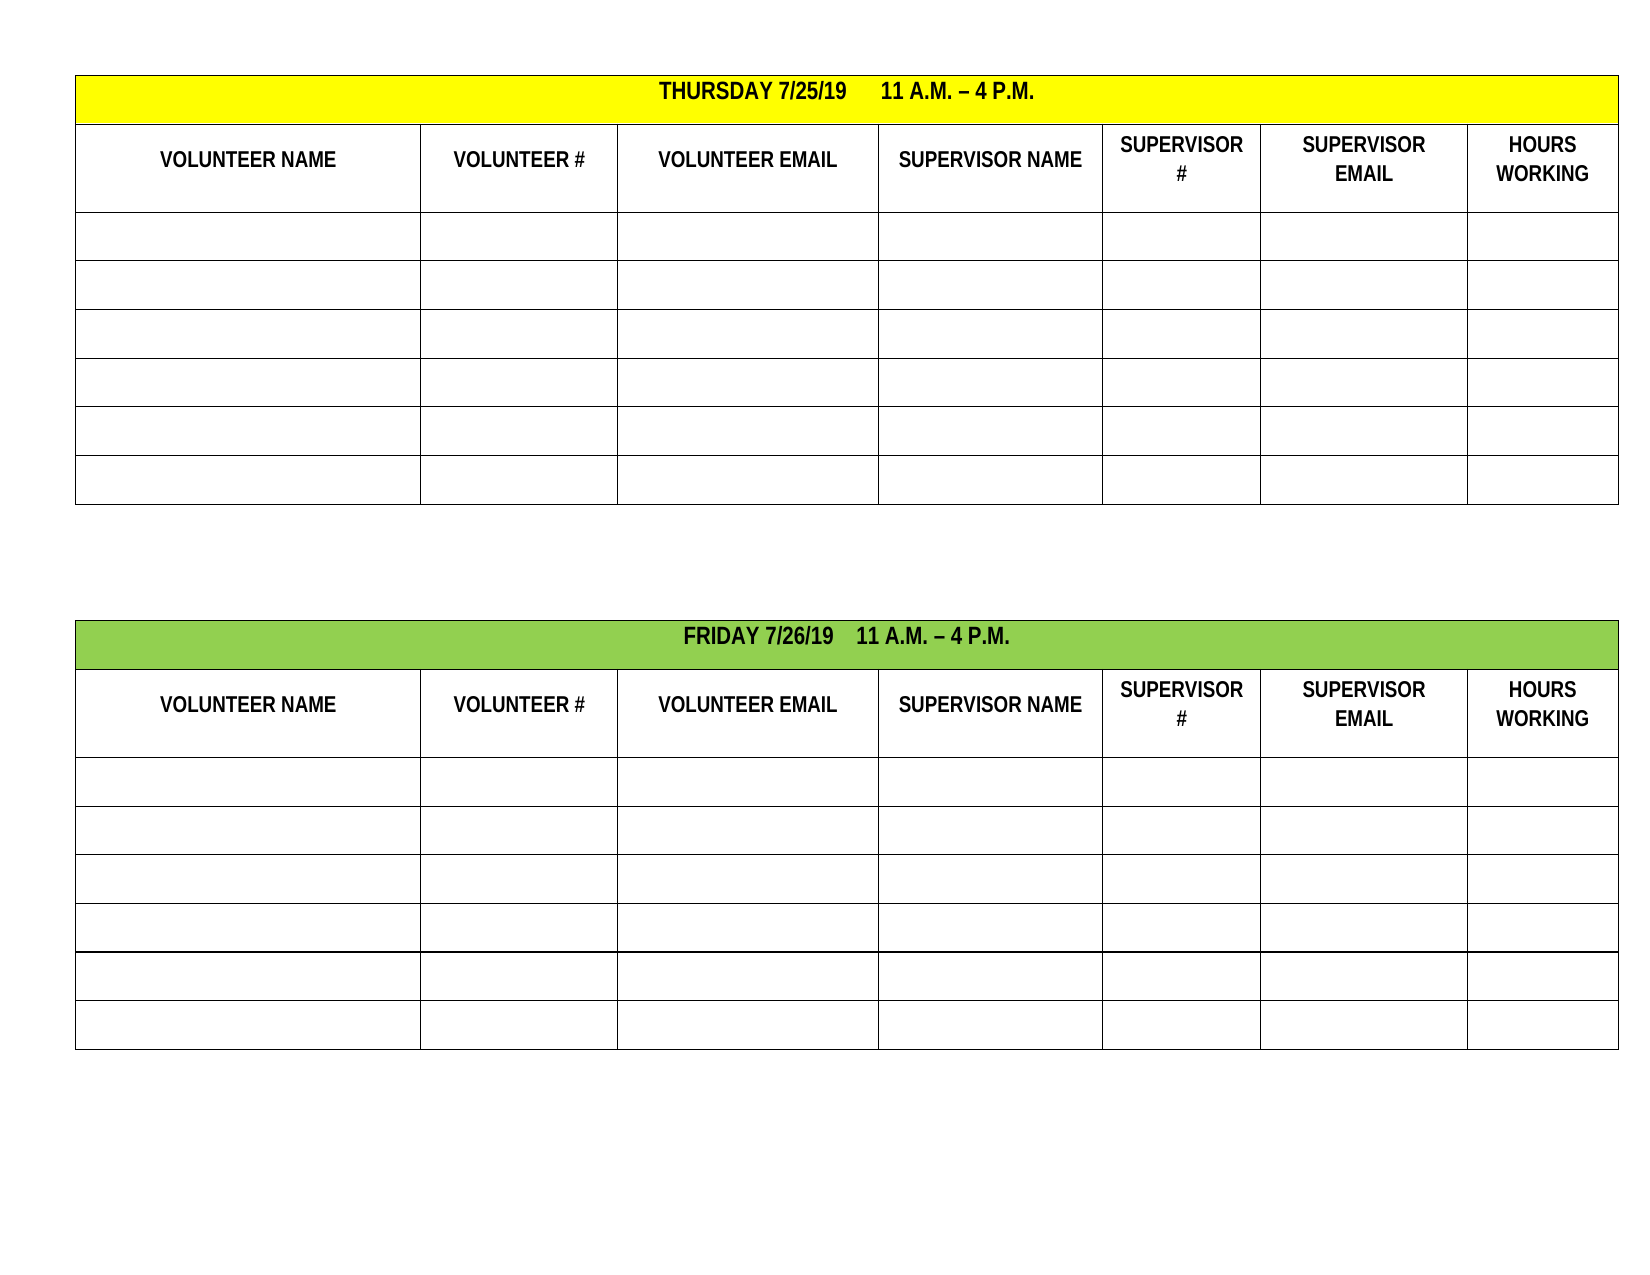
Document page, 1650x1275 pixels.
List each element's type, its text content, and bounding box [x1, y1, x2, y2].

table_cell VOLUNTEER EMAIL [618, 125, 878, 212]
table_cell [1103, 1001, 1260, 1049]
table_cell [76, 456, 420, 503]
table_cell [421, 758, 617, 806]
table_cell [421, 213, 617, 260]
table_cell [1261, 407, 1467, 455]
table_cell [421, 261, 617, 309]
table_cell [1468, 359, 1618, 406]
table_cell [76, 213, 420, 260]
table_cell [879, 261, 1102, 309]
table_cell [1468, 261, 1618, 309]
table_cell [879, 407, 1102, 455]
table_cell [1261, 758, 1467, 806]
table_cell SUPERVISOR # [1103, 670, 1260, 757]
table_cell [1468, 456, 1618, 503]
table_cell [618, 213, 878, 260]
table_cell [879, 807, 1102, 854]
table_cell [76, 855, 420, 903]
table_cell [1261, 1001, 1467, 1049]
table_cell [76, 261, 420, 309]
table_cell [1261, 855, 1467, 903]
table_cell [1261, 904, 1467, 951]
table_cell [618, 359, 878, 406]
table_cell [618, 855, 878, 903]
table_cell [1468, 807, 1618, 854]
table_cell [1468, 213, 1618, 260]
table_cell [76, 407, 420, 455]
table_cell [1261, 261, 1467, 309]
table_cell [879, 213, 1102, 260]
table_header THURSDAY 7/25/19 11 A.M. – 4 P.M. [76, 76, 1618, 123]
table_cell [1468, 310, 1618, 358]
table_cell [1103, 310, 1260, 358]
table_cell [1468, 953, 1618, 1000]
table_cell VOLUNTEER # [421, 670, 617, 757]
table_cell [421, 855, 617, 903]
table_cell [421, 904, 617, 951]
table_cell [1103, 213, 1260, 260]
table_cell [76, 758, 420, 806]
table_cell [1261, 213, 1467, 260]
table_cell [76, 359, 420, 406]
table_cell [76, 1001, 420, 1049]
table_cell [1261, 456, 1467, 503]
table_cell [1103, 261, 1260, 309]
table_cell [1468, 904, 1618, 951]
table_cell VOLUNTEER EMAIL [618, 670, 878, 757]
table_cell SUPERVISOR NAME [879, 125, 1102, 212]
table_cell [618, 904, 878, 951]
table_cell [421, 953, 617, 1000]
table_cell [421, 807, 617, 854]
table_cell [618, 953, 878, 1000]
table_cell HOURS WORKING [1468, 125, 1618, 212]
table_cell [1261, 807, 1467, 854]
table_cell [1261, 953, 1467, 1000]
table_cell [76, 904, 420, 951]
table_cell [1103, 359, 1260, 406]
table_cell [879, 359, 1102, 406]
table_cell [618, 758, 878, 806]
table_cell [879, 456, 1102, 503]
table_cell [421, 407, 617, 455]
table_cell [1103, 855, 1260, 903]
table_cell [879, 904, 1102, 951]
table_header FRIDAY 7/26/19 11 A.M. – 4 P.M. [76, 621, 1618, 669]
table_cell [1103, 904, 1260, 951]
table_cell [618, 310, 878, 358]
table_cell [618, 407, 878, 455]
table_cell [1103, 407, 1260, 455]
table_cell [1103, 807, 1260, 854]
table_cell [76, 807, 420, 854]
table_cell [618, 1001, 878, 1049]
table_cell HOURS WORKING [1468, 670, 1618, 757]
table_cell VOLUNTEER NAME [76, 125, 420, 212]
table_cell SUPERVISOR EMAIL [1261, 670, 1467, 757]
table_cell [618, 261, 878, 309]
table_cell [76, 310, 420, 358]
table_cell [1468, 1001, 1618, 1049]
table_cell VOLUNTEER NAME [76, 670, 420, 757]
table_cell SUPERVISOR NAME [879, 670, 1102, 757]
table_cell [618, 456, 878, 503]
table_cell SUPERVISOR # [1103, 125, 1260, 212]
table_cell [879, 758, 1102, 806]
table_cell [1103, 456, 1260, 503]
table_cell [421, 310, 617, 358]
table_cell [879, 310, 1102, 358]
table_cell [421, 456, 617, 503]
table_cell [618, 807, 878, 854]
table_cell [1261, 359, 1467, 406]
table_cell [1468, 758, 1618, 806]
table_cell [879, 855, 1102, 903]
table_cell [421, 1001, 617, 1049]
table_cell SUPERVISOR EMAIL [1261, 125, 1467, 212]
table_cell [879, 953, 1102, 1000]
table_cell [1103, 758, 1260, 806]
table_cell [1468, 407, 1618, 455]
table_cell [1468, 855, 1618, 903]
table_cell [1261, 310, 1467, 358]
table_cell [879, 1001, 1102, 1049]
table_cell [76, 953, 420, 1000]
table_cell [1103, 953, 1260, 1000]
table_cell [421, 359, 617, 406]
table_cell VOLUNTEER # [421, 125, 617, 212]
